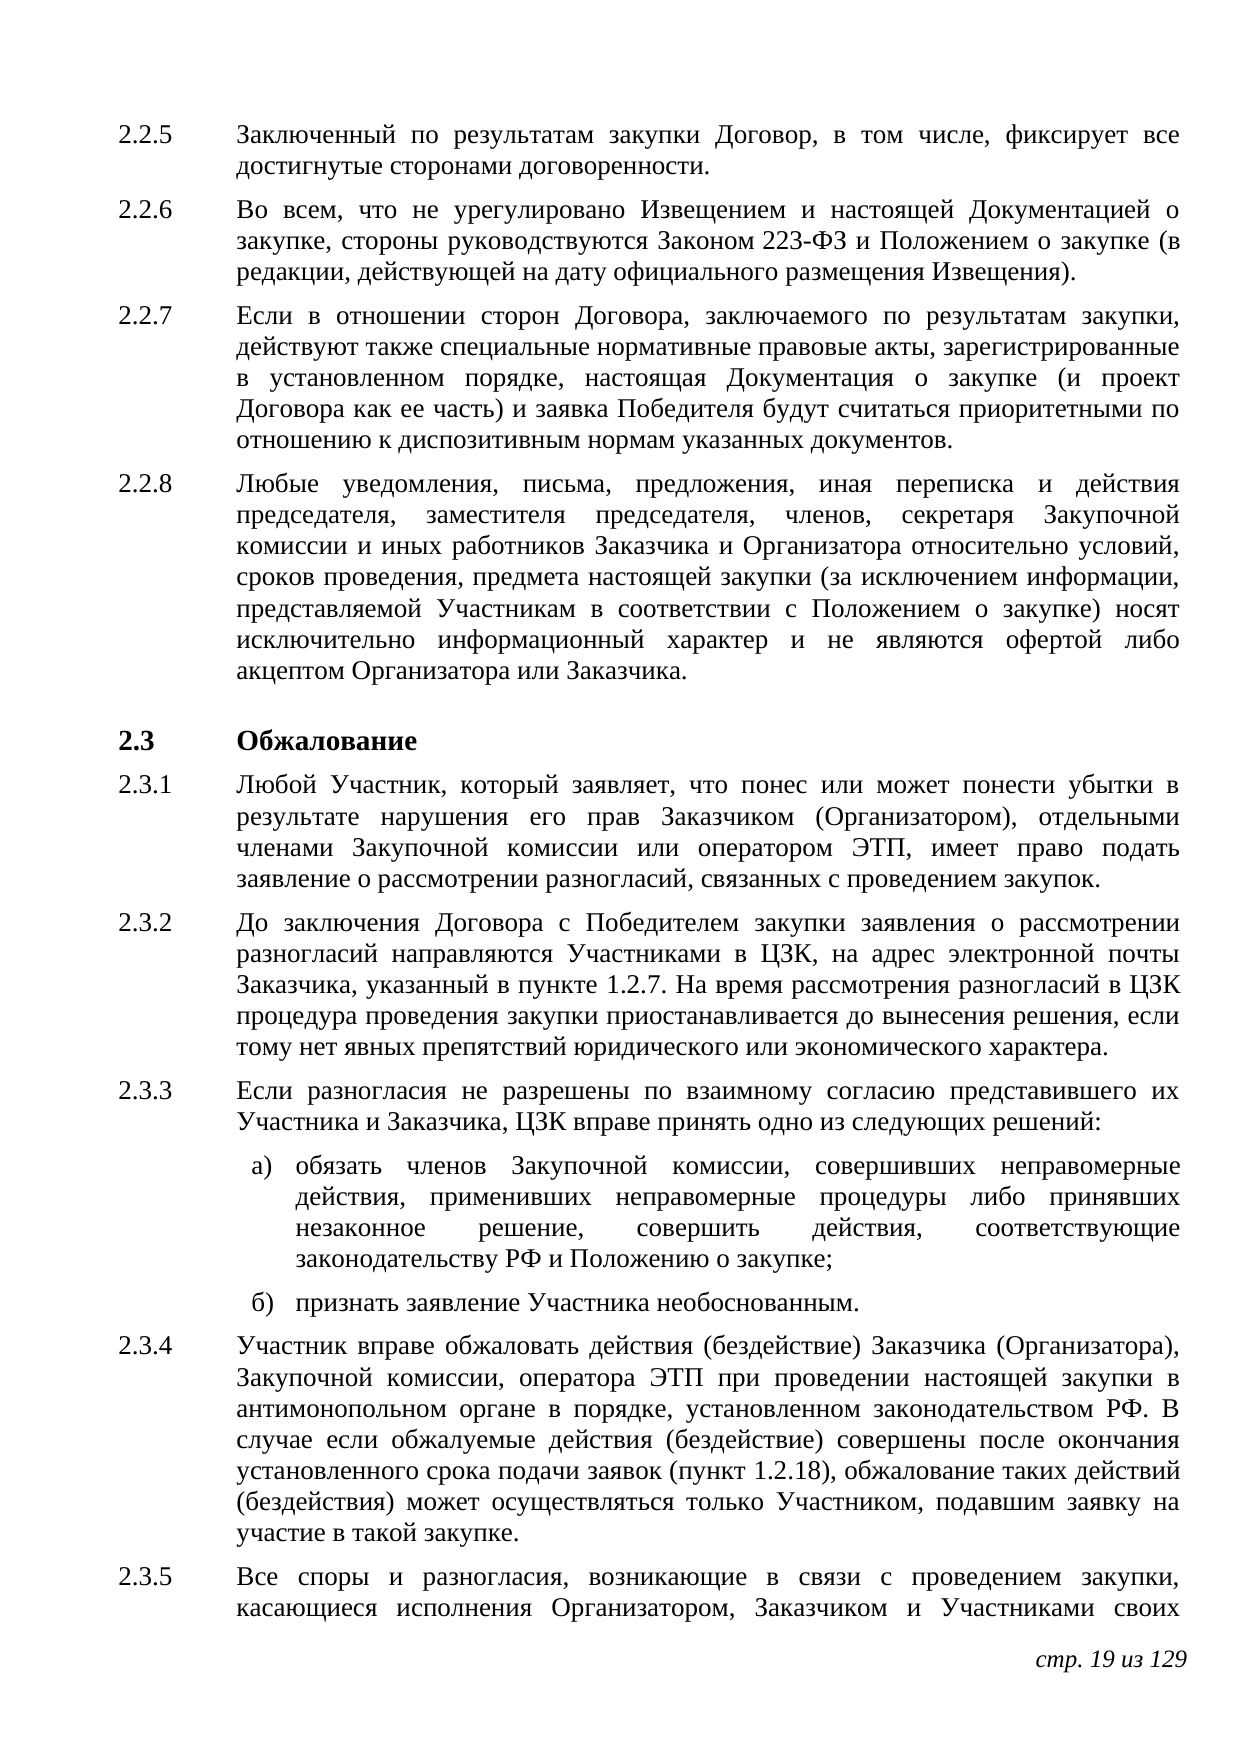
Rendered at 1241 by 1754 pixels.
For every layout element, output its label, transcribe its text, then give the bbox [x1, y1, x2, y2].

subtitle Обжалование [118, 723, 1181, 756]
text Любой Участник, который заявляет, что понес или может понести убытки в результате нарушения его прав Заказчиком (Организатором), отдельными членами Закупочной комиссии или оператором ЭТП, имеет право подать заявление о рассмотрении разногласий, связанных с проведением закупок. [118, 769, 1181, 893]
list признать заявление Участника необоснованным. [251, 1286, 1181, 1317]
list Любые уведомления, письма, предложения, иная переписка и действия председателя, заместителя председателя, членов, секретаря Закупочной комиссии и иных работников Заказчика и Организатора относительно условий, сроков проведения, предмета настоящей закупки (за исключением информации, представляемой Участникам в соответствии с Положением о закупке) носят исключительно информационный характер и не являются офертой либо акцептом Организатора или Заказчика. [118, 467, 1181, 685]
text Участник вправе обжаловать действия (бездействие) Заказчика (Организатора), Закупочной комиссии, оператора ЭТП при проведении настоящей закупки в антимонопольном органе в порядке, установленном законодательством РФ. В случае если обжалуемые действия (бездействие) совершены после окончания установленного срока подачи заявок (пункт 1.2.18), обжалование таких действий (бездействия) может осуществляться только Участником, подавшим заявку на участие в такой закупке. [118, 1329, 1181, 1547]
text До заключения Договора с Победителем закупки заявления о рассмотрении разногласий направляются Участниками в ЦЗК, на адрес электронной почты Заказчика, указанный в пункте 1.2.7. На время рассмотрения разногласий в ЦЗК процедура проведения закупки приостанавливается до вынесения решения, если тому нет явных препятствий юридического или экономического характера. [118, 906, 1181, 1061]
list Во всем, что не урегулировано Извещением и настоящей Документацией о закупке, стороны руководствуются Законом 223-ФЗ и Положением о закупке (в редакции, действующей на дату официального размещения Извещения). [118, 193, 1181, 286]
list обязать членов Закупочной комиссии, совершивших неправомерные действия, применивших неправомерные процедуры либо принявших незаконное решение, совершить действия, соответствующие законодательству РФ и Положению о закупке; [251, 1149, 1181, 1273]
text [118, 1560, 1181, 1622]
text Если разногласия не разрешены по взаимному согласию представившего их Участника и Заказчика, ЦЗК вправе принять одно из следующих решений: [118, 1074, 1181, 1136]
list Если в отношении сторон Договора, заключаемого по результатам закупки, действуют также специальные нормативные правовые акты, зарегистрированные в установленном порядке, настоящая Документация о закупке (и проект Договора как ее часть) и заявка Победителя будут считаться приоритетными по отношению к диспозитивным нормам указанных документов. [118, 299, 1181, 454]
list Заключенный по результатам закупки Договор, в том числе, фиксирует все достигнутые сторонами договоренности. [118, 118, 1181, 180]
